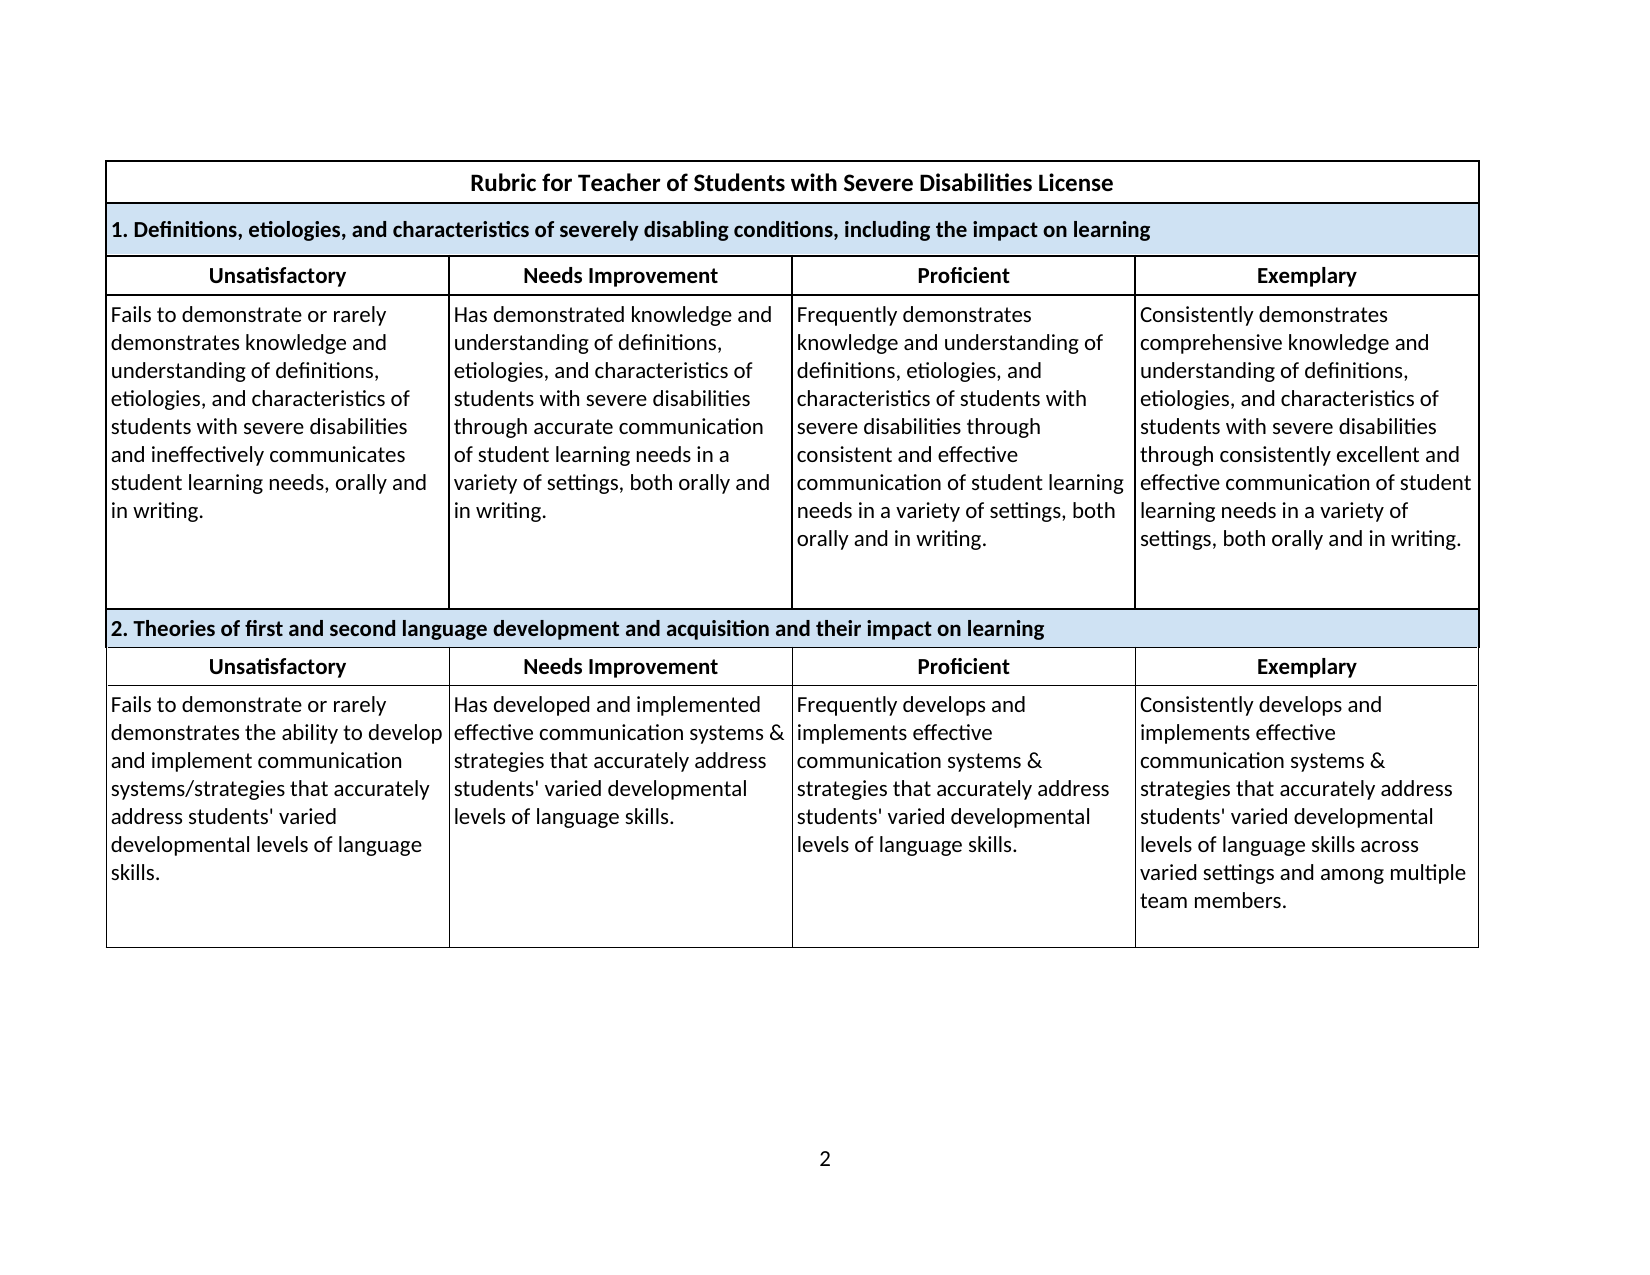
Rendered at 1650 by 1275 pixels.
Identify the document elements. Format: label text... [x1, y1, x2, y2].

table_cell Frequently demonstrates knowledge and understanding of definitions, etiologies, and characteristics of students with severe disabilities through consistent and effective communication of student learning needs in a variety of settings, both orally and in writing. [793, 296, 1134, 608]
table_cell Unsatisfactory [107, 257, 448, 293]
table_cell Consistently demonstrates comprehensive knowledge and understanding of definitions, etiologies, and characteristics of students with severe disabilities through consistently excellent and effective communication of student learning needs in a variety of settings, both orally and in writing. [1136, 296, 1478, 608]
table_cell Has developed and implemented effective communication systems & strategies that accurately address students' varied developmental levels of language skills. [450, 686, 792, 947]
table_header Rubric for Teacher of Students with Severe Disabilities License [107, 162, 1478, 202]
table_cell Proficient [793, 648, 1135, 685]
table_cell Fails to demonstrate or rarely demonstrates the ability to develop and implement communication systems/strategies that accurately address students' varied developmental levels of language skills. [107, 686, 449, 947]
table_cell 2. Theories of first and second language development and acquisition and their impact on learning [107, 610, 1478, 647]
table_cell Frequently develops and implements effective communication systems & strategies that accurately address students' varied developmental levels of language skills. [793, 686, 1135, 947]
table_cell Needs Improvement [450, 257, 791, 293]
table_cell Needs Improvement [450, 648, 792, 685]
table_cell Fails to demonstrate or rarely demonstrates knowledge and understanding of definitions, etiologies, and characteristics of students with severe disabilities and ineffectively communicates student learning needs, orally and in writing. [107, 296, 448, 608]
table_cell Has demonstrated knowledge and understanding of definitions, etiologies, and characteristics of students with severe disabilities through accurate communication of student learning needs in a variety of settings, both orally and in writing. [450, 296, 791, 608]
table_cell Unsatisfactory [107, 648, 449, 685]
table_cell 1. Definitions, etiologies, and characteristics of severely disabling conditions, including the impact on learning [107, 204, 1478, 254]
table_cell Exemplary [1136, 647, 1478, 685]
table_cell Proficient [793, 257, 1134, 293]
table_cell Exemplary [1136, 257, 1478, 293]
table_cell Consistently develops and implements effective communication systems & strategies that accurately address students' varied developmental levels of language skills across varied settings and among multiple team members. [1136, 685, 1478, 947]
